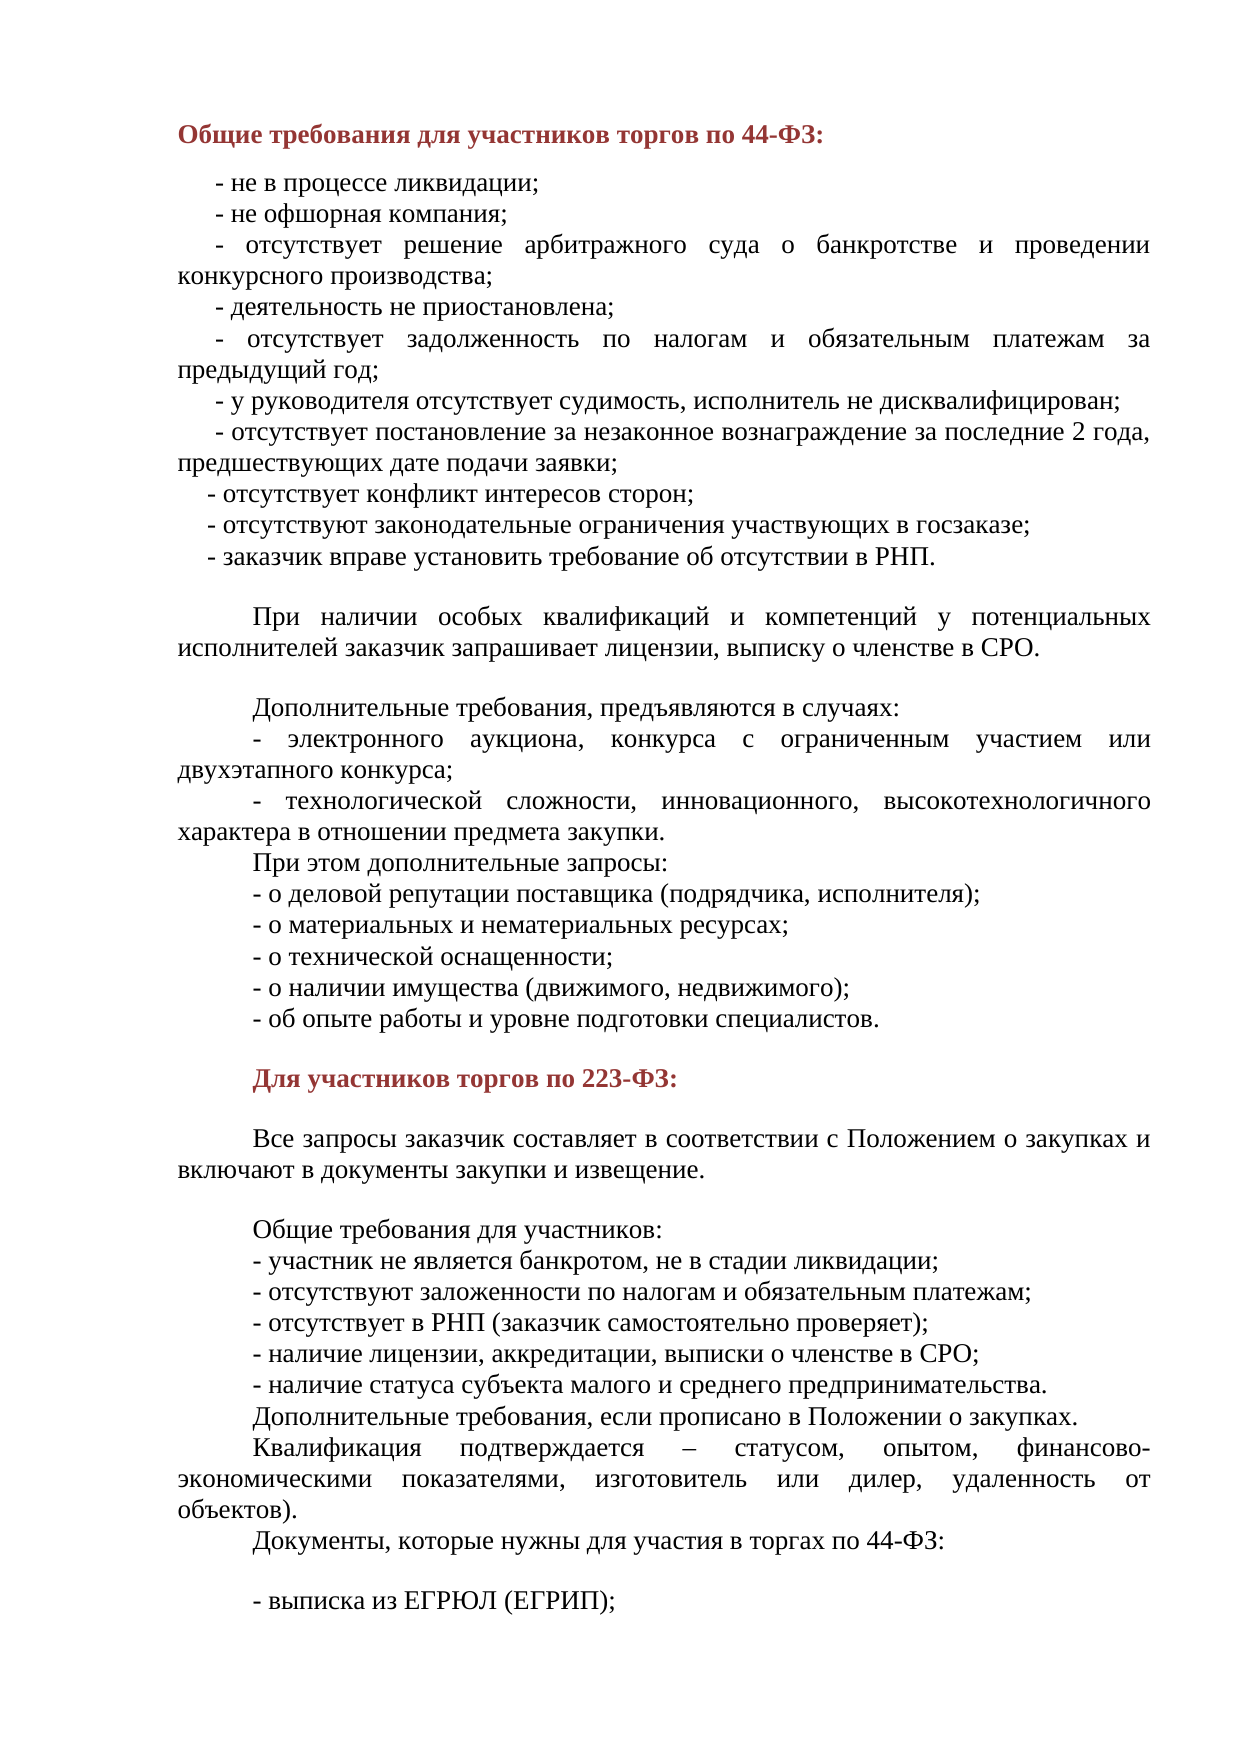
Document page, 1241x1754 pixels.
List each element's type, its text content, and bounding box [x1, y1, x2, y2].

text - заказчик вправе установить требование об отсутствии в РНП. [177, 540, 1152, 571]
text Общие требования для участников: [177, 1213, 1152, 1244]
text - деятельность не приостановлена; [177, 291, 1152, 322]
text - отсутствуют законодательные ограничения участвующих в госзаказе; [177, 508, 1152, 540]
text - отсутствует в РНП (заказчик самостоятельно проверяет); [177, 1306, 1152, 1337]
text - о наличии имущества (движимого, недвижимого); [177, 971, 1152, 1002]
text Документы, которые нужны для участия в торгах по 44-ФЗ: [177, 1524, 1152, 1556]
text - электронного аукциона, конкурса с ограниченным участием или двухэтапного конкурса; [177, 722, 1152, 784]
text - об опыте работы и уровне подготовки специалистов. [177, 1002, 1152, 1033]
text - о материальных и нематериальных ресурсах; [177, 909, 1152, 940]
text При наличии особых квалификаций и компетенций у потенциальных исполнителей заказчик запрашивает лицензии, выписку о членстве в СРО. [177, 599, 1152, 662]
text - участник не является банкротом, не в стадии ликвидации; [177, 1244, 1152, 1275]
text Все запросы заказчик составляет в соответствии с Положением о закупках и включают в документы закупки и извещение. [177, 1122, 1152, 1184]
text - о технической оснащенности; [177, 940, 1152, 971]
text Общие требования для участников торгов по 44-ФЗ: [177, 118, 1152, 149]
text - отсутствует постановление за незаконное вознаграждение за последние 2 года, предшествующих дате подачи заявки; [177, 415, 1152, 477]
text - наличие лицензии, аккредитации, выписки о членстве в СРО; [177, 1337, 1152, 1369]
text - о деловой репутации поставщика (подрядчика, исполнителя); [177, 877, 1152, 909]
text - выписка из ЕГРЮЛ (ЕГРИП); [177, 1584, 1152, 1615]
text - у руководителя отсутствует судимость, исполнитель не дисквалифицирован; [177, 384, 1152, 415]
text При этом дополнительные запросы: [177, 846, 1152, 877]
text Дополнительные требования, предъявляются в случаях: [177, 691, 1152, 722]
text - не в процессе ликвидации; [177, 166, 1152, 197]
text - отсутствуют заложенности по налогам и обязательным платежам; [177, 1275, 1152, 1306]
text - не офшорная компания; [177, 197, 1152, 228]
text Квалификация подтверждается – статусом, опытом, финансово-экономическими показателями, изготовитель или дилер, удаленность от объектов). [177, 1431, 1152, 1524]
text - технологической сложности, инновационного, высокотехнологичного характера в отношении предмета закупки. [177, 784, 1152, 846]
text - отсутствует конфликт интересов сторон; [177, 477, 1152, 508]
text Дополнительные требования, если прописано в Положении о закупках. [177, 1400, 1152, 1431]
text - отсутствует задолженность по налогам и обязательным платежам за предыдущий год; [177, 322, 1152, 384]
text Для участников торгов по 223-ФЗ: [177, 1062, 1152, 1093]
text - наличие статуса субъекта малого и среднего предпринимательства. [177, 1369, 1152, 1400]
text - отсутствует решение арбитражного суда о банкротстве и проведении конкурсного производства; [177, 228, 1152, 291]
